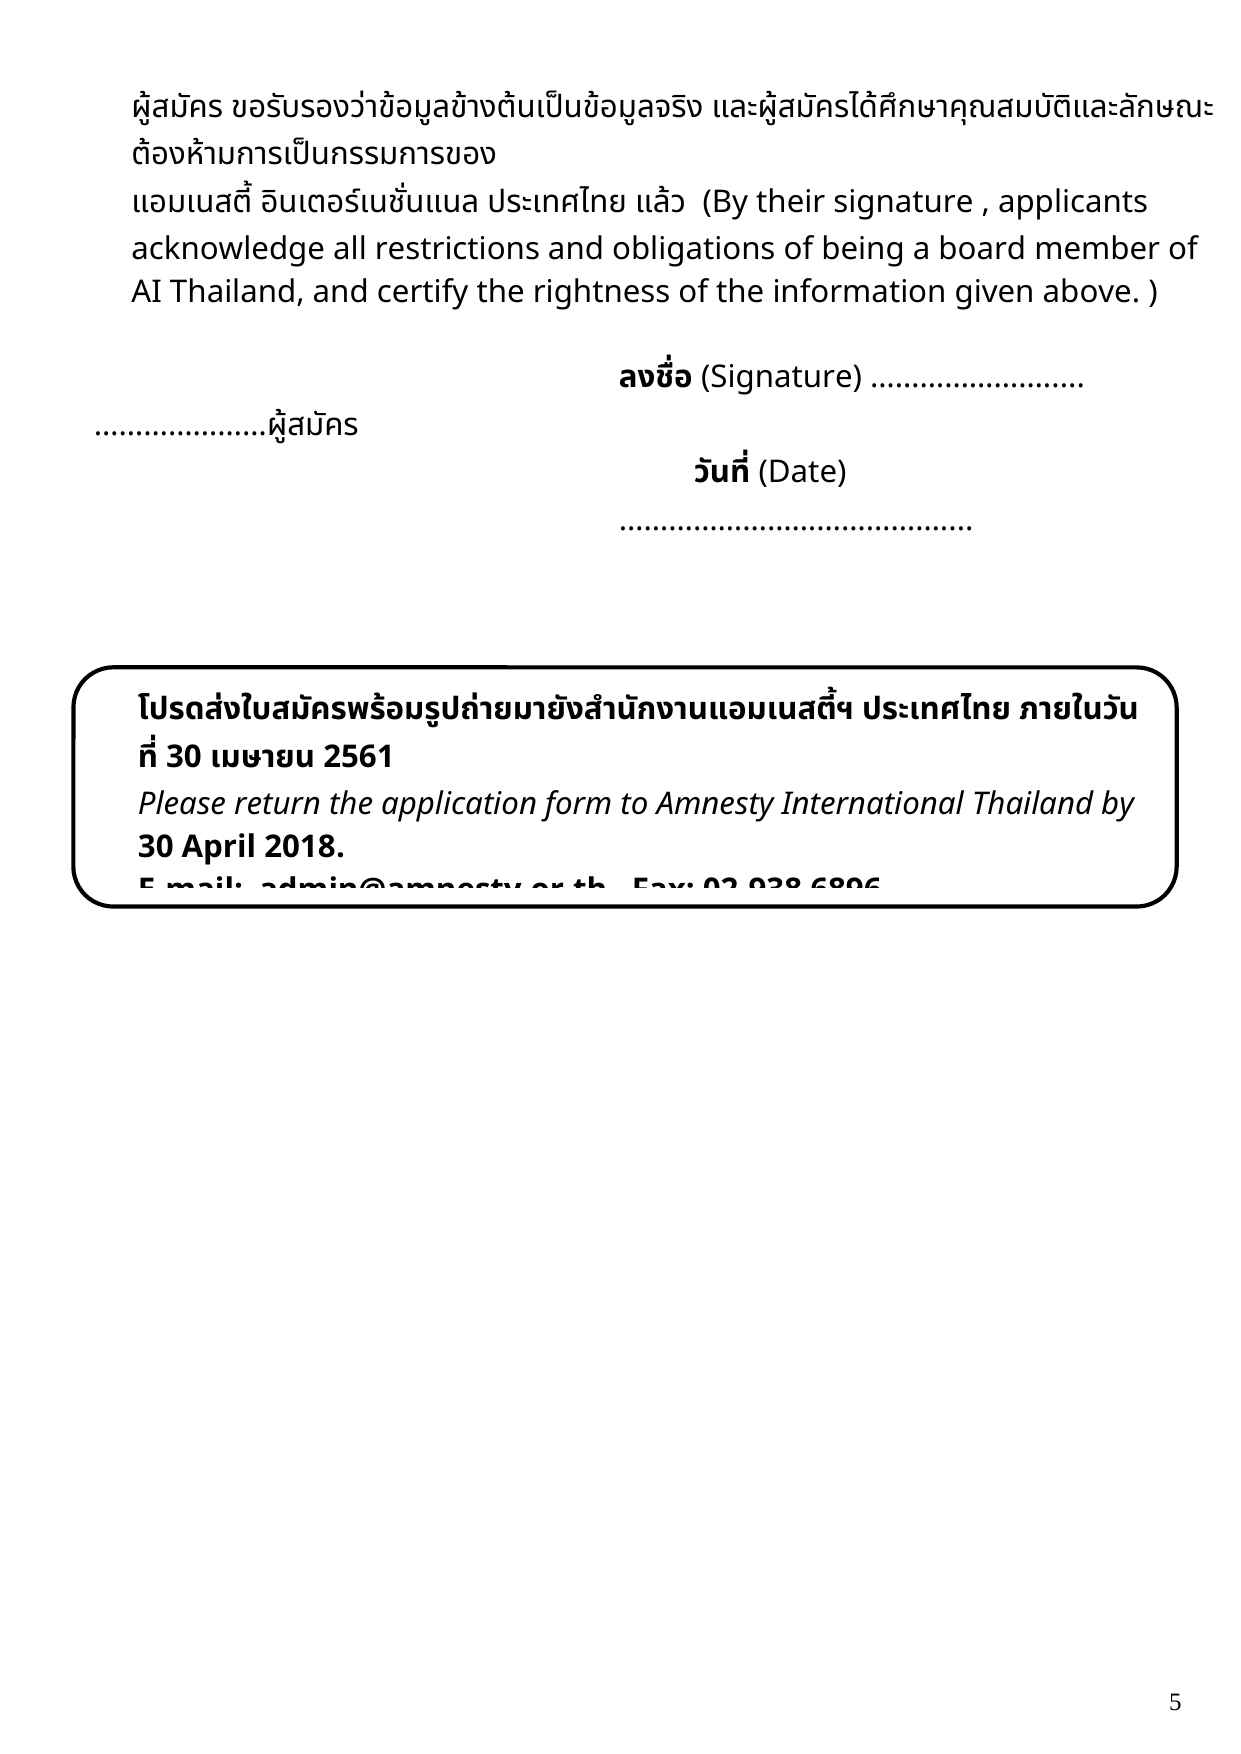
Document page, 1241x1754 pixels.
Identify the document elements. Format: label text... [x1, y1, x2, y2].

text วันที่ (Date) ………………………………….... [619, 449, 1181, 539]
text แอมเนสตี้ อินเตอร์เนชั่นแนล ประเทศไทย แล้ว (By their signature , applicants acknowledge all restrictions and obligations of being a board member of AI Thailand, and certify the rightness of the information given above. ) [131, 179, 1201, 311]
text ลงชื่อ (Signature) ………………….....…………………ผู้สมัคร [94, 354, 1181, 449]
text ผู้สมัคร ขอรับรองว่าข้อมูลข้างต้นเป็นข้อมูลจริง และผู้สมัครได้ศึกษาคุณสมบัติและลักษณะต้องห้ามการเป็นกรรมการของ [131, 84, 1240, 179]
